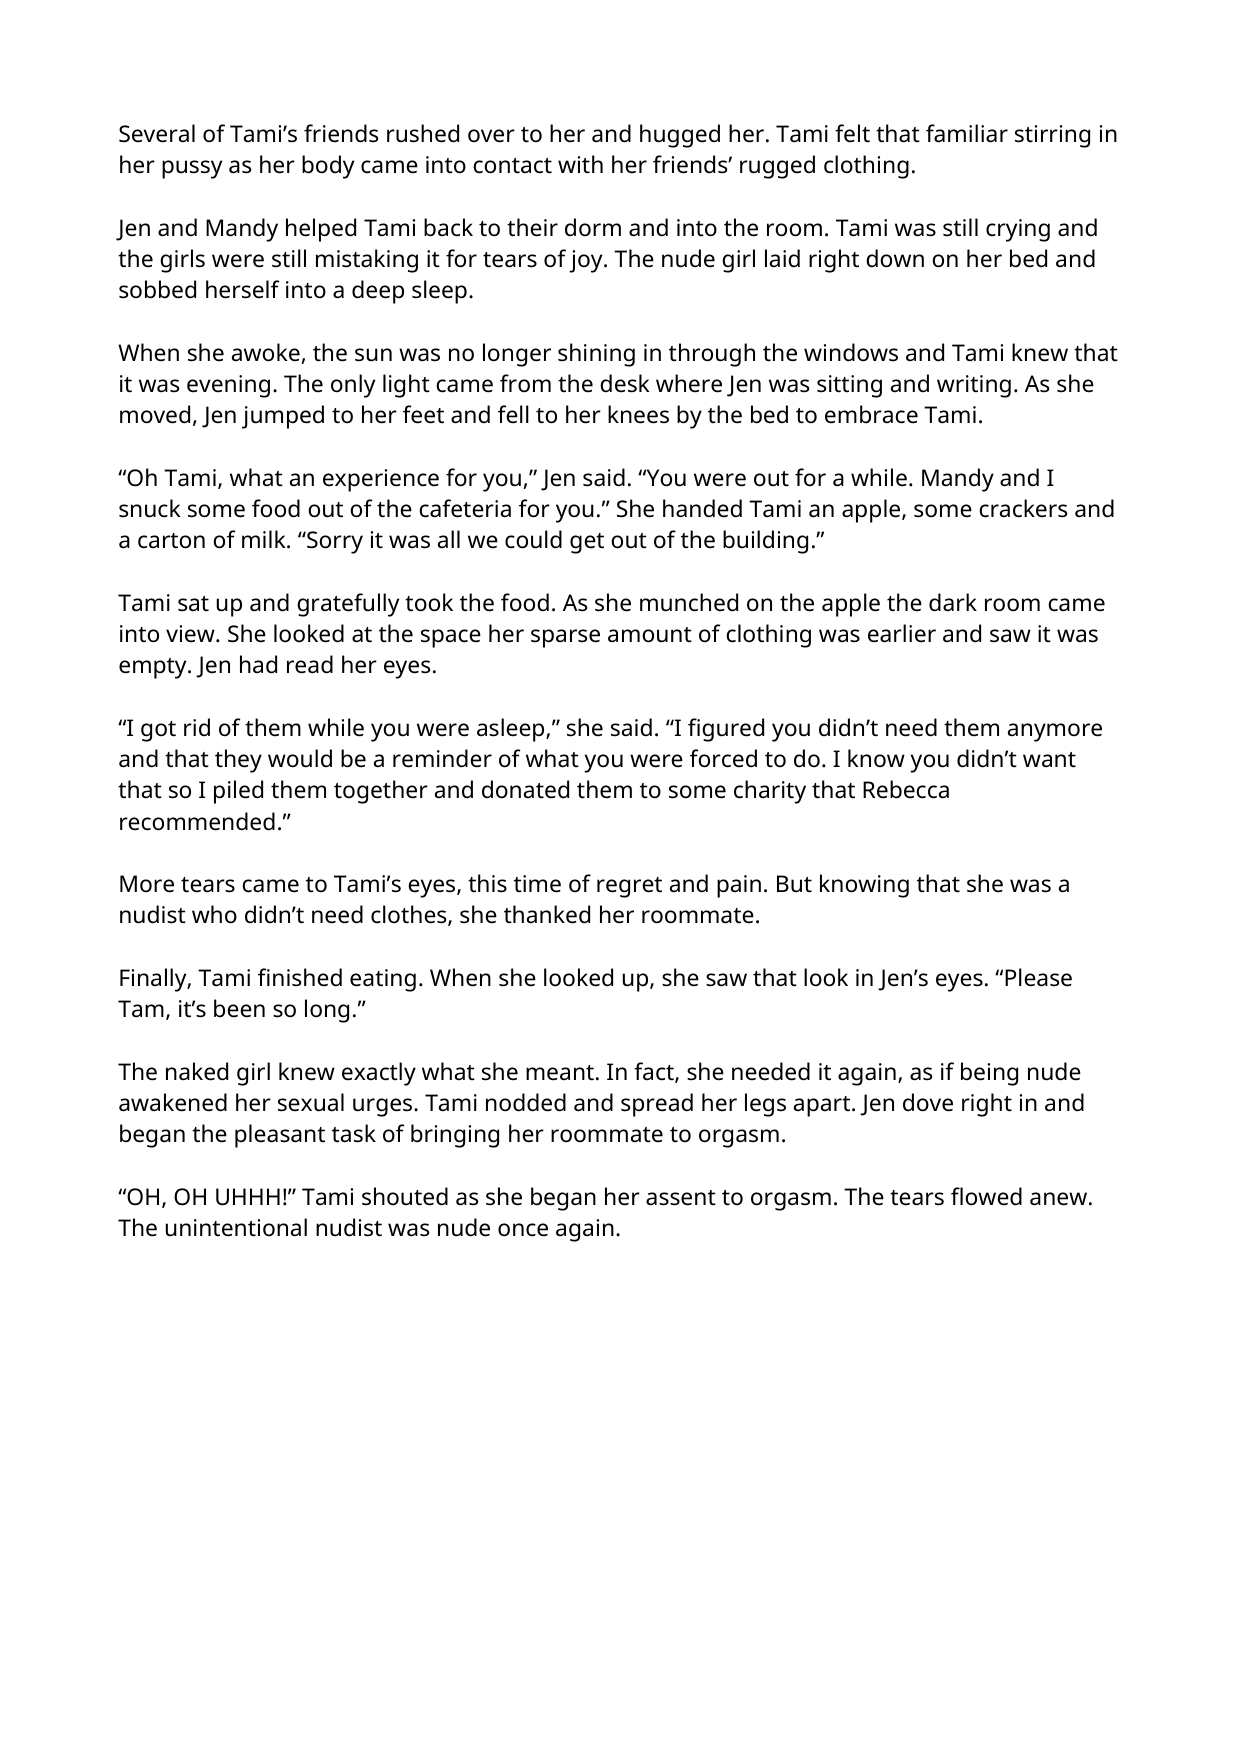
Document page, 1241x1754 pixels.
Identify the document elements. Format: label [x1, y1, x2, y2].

text [118, 118, 1122, 1272]
